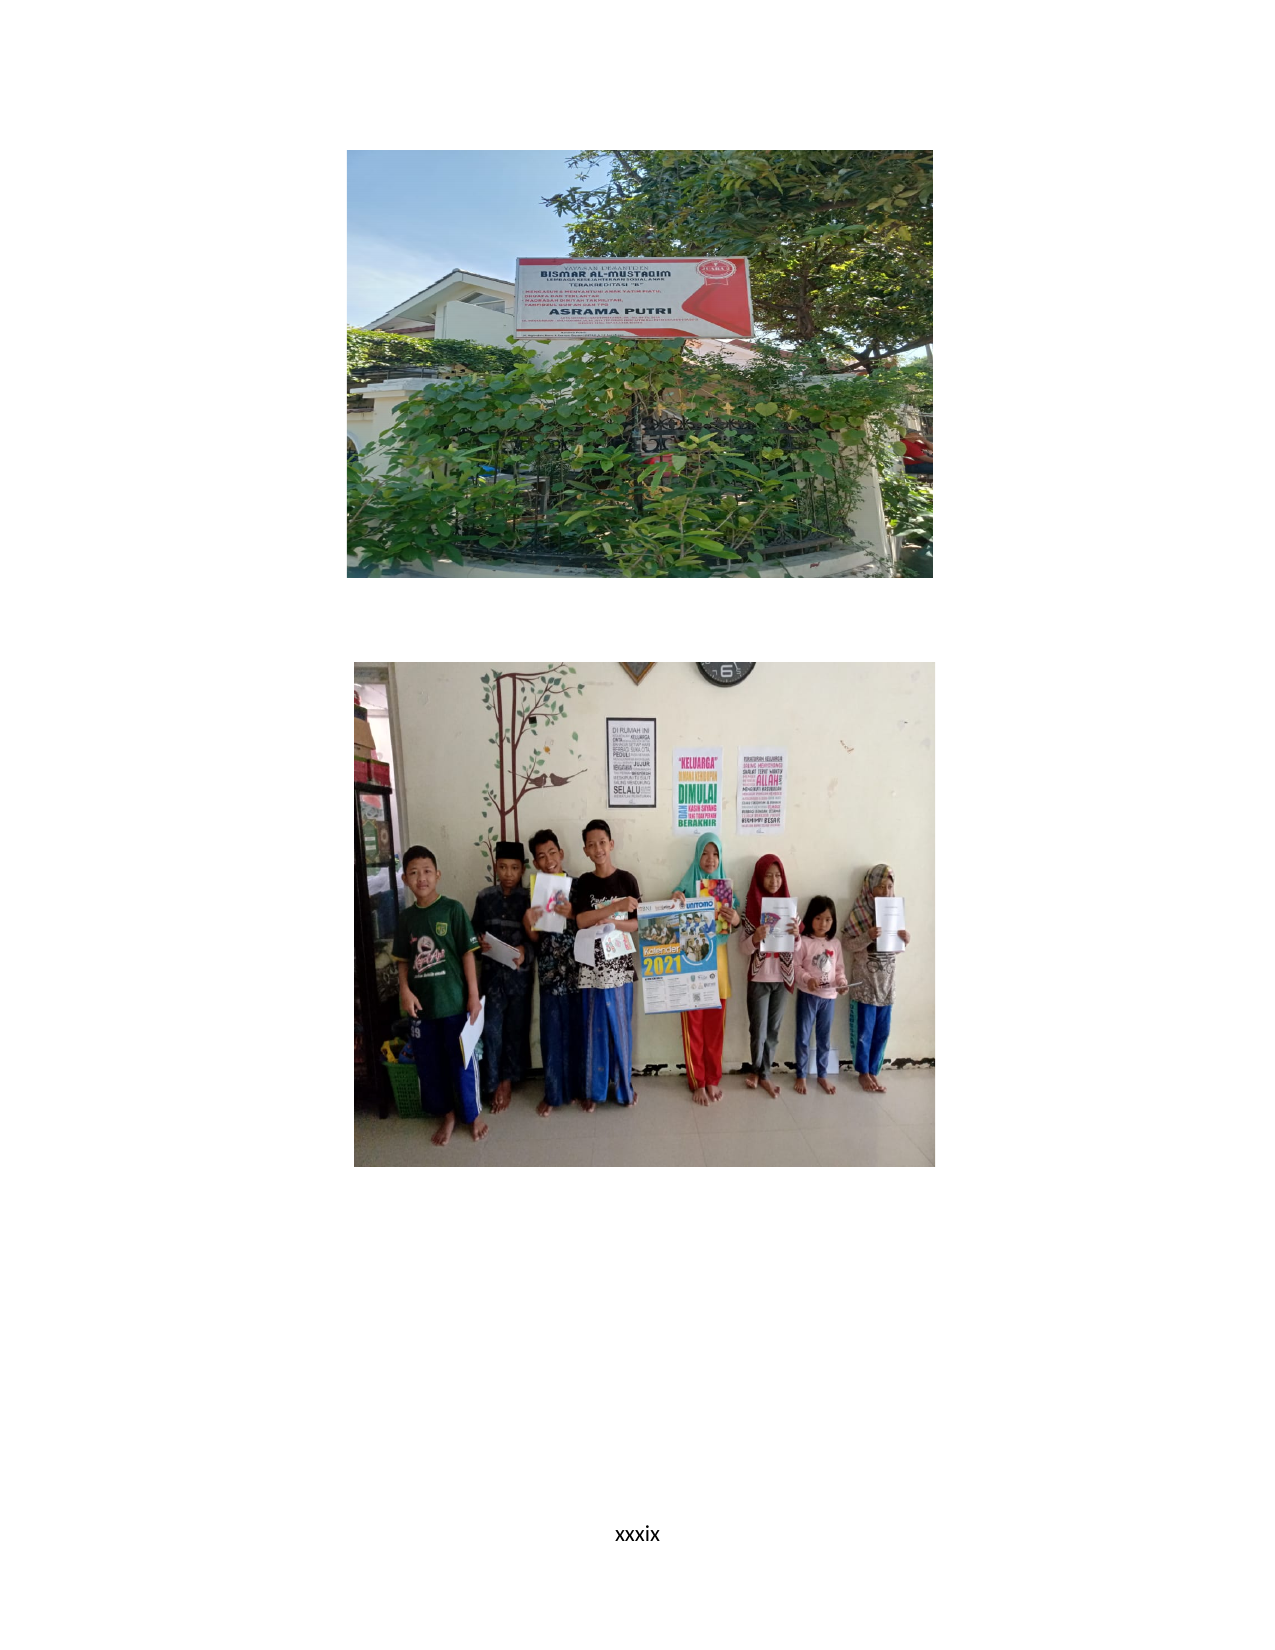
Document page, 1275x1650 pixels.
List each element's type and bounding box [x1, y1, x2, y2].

picture [346, 150, 933, 578]
picture [354, 662, 936, 1167]
